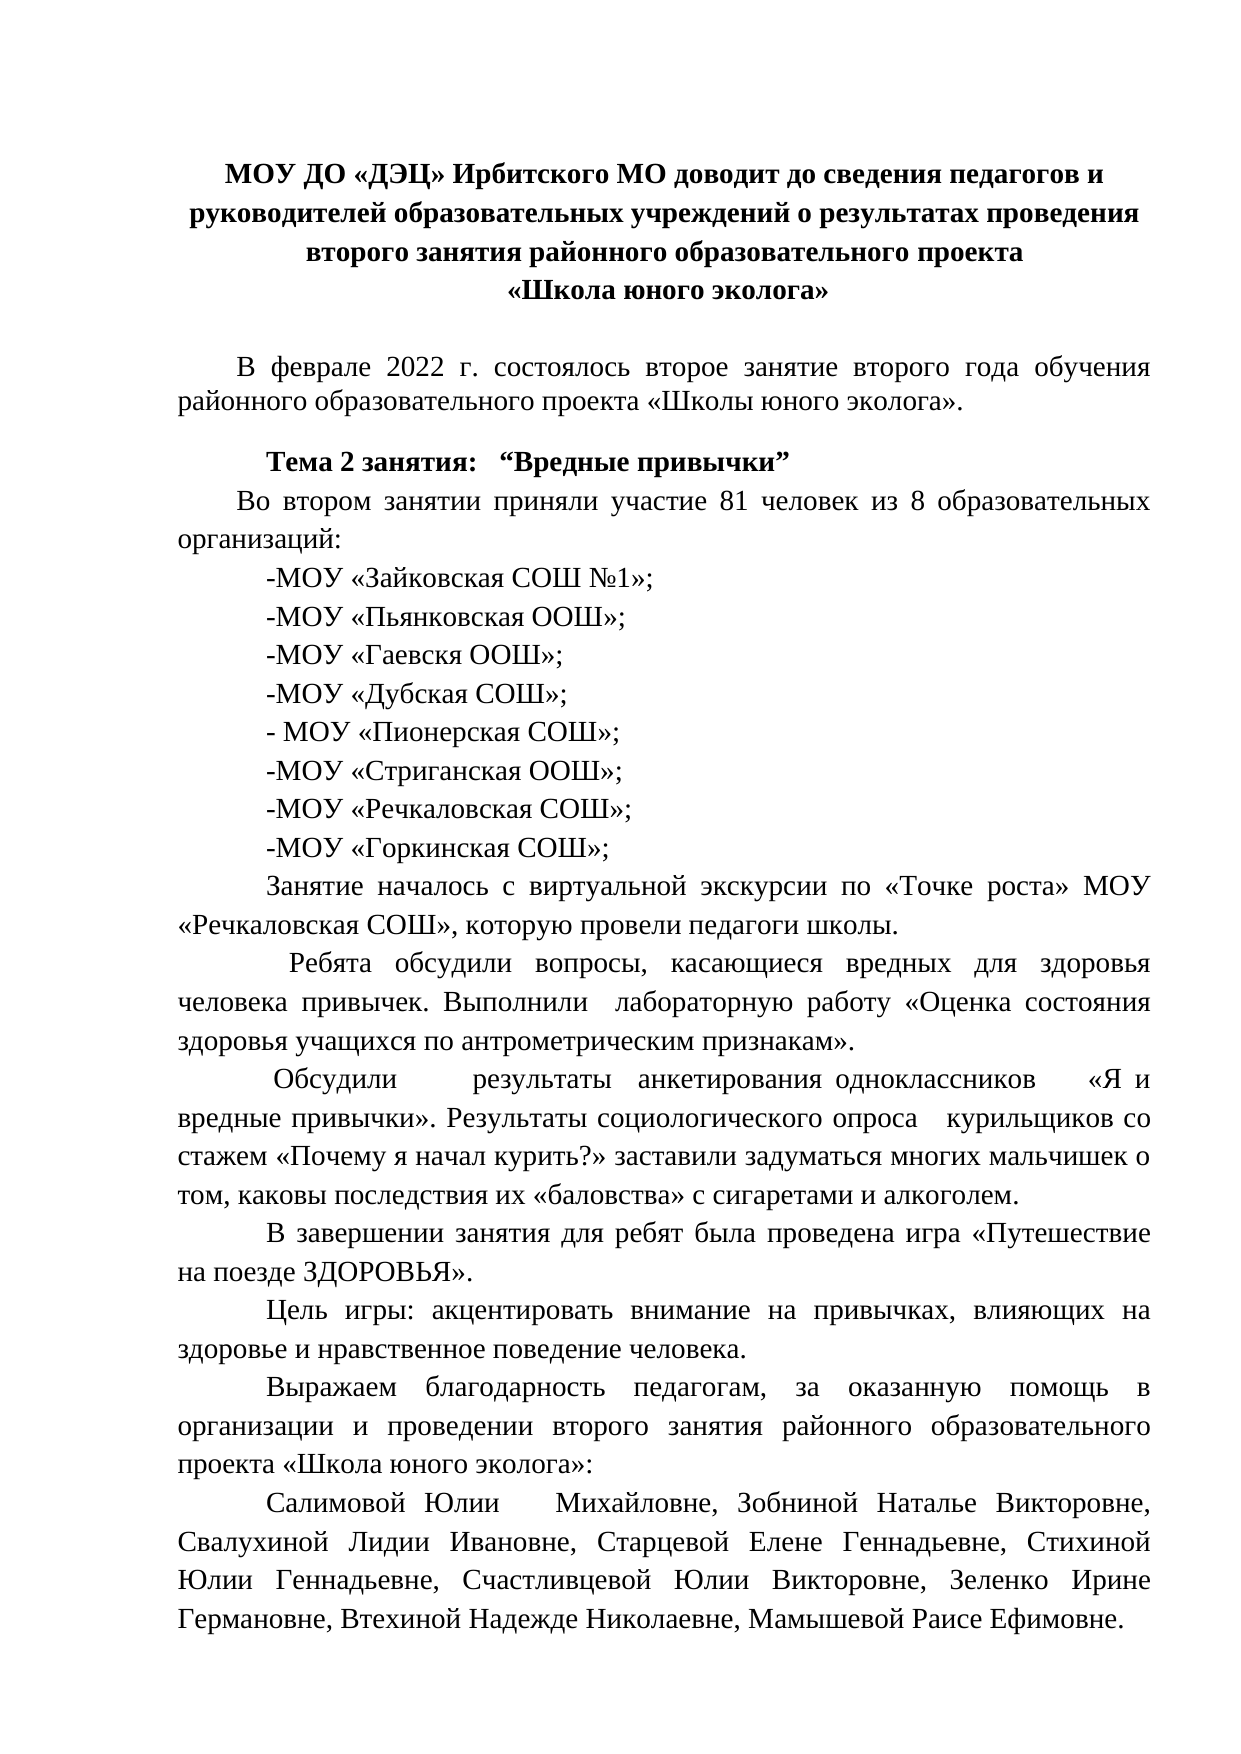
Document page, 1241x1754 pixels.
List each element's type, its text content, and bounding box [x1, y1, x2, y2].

text - МОУ «Пионерская СОШ»; [177, 714, 1152, 748]
text Выражаем благодарность педагогам, за оказанную помощь в организации и проведении второго занятия районного образовательного проекта «Школа юного эколога»: [177, 1369, 1152, 1480]
text -МОУ «Зайковская СОШ №1»; [177, 560, 1152, 594]
text В завершении занятия для ребят была проведена игра «Путешествие на поезде ЗДОРОВЬЯ». [177, 1215, 1152, 1287]
text -МОУ «Горкинская СОШ»; [177, 830, 1152, 863]
text -МОУ «Стриганская ООШ»; [177, 753, 1152, 786]
text В феврале 2022 г. состоялось второе занятие второго года обучения районного образовательного проекта «Школы юного эколога». [177, 349, 1152, 416]
text Тема 2 занятия: “Вредные привычки” [177, 444, 1152, 478]
text -МОУ «Речкаловская СОШ»; [177, 791, 1152, 825]
text «Школа юного эколога» [177, 272, 1152, 306]
text Салимовой Юлии Михайловне, Зобниной Наталье Викторовне, Свалухиной Лидии Ивановне, Старцевой Елене Геннадьевне, Стихиной Юлии Геннадьевне, Счастливцевой Юлии Викторовне, Зеленко Ирине Германовне, Втехиной Надежде Николаевне, Мамышевой Раисе Ефимовне. [177, 1485, 1152, 1634]
text Обсудили результаты анкетирования одноклассников «Я и вредные привычки». Результаты социологического опроса курильщиков со стажем «Почему я начал курить?» заставили задуматься многих мальчишек о том, каковы последствия их «баловства» с сигаретами и алкоголем. [177, 1061, 1152, 1210]
text МОУ ДО «ДЭЦ» Ирбитского МО доводит до сведения педагогов и руководителей образовательных учреждений о результатах проведения [177, 157, 1152, 229]
text -МОУ «Дубская СОШ»; [177, 676, 1152, 709]
text Ребята обсудили вопросы, касающиеся вредных для здоровья человека привычек. Выполнили лабораторную работу «Оценка состояния здоровья учащихся по антрометрическим признакам». [177, 946, 1152, 1056]
text Цель игры: акцентировать внимание на привычках, влияющих на здоровье и нравственное поведение человека. [177, 1292, 1152, 1364]
text Во втором занятии приняли участие 81 человек из 8 образовательных организаций: [177, 483, 1152, 555]
text -МОУ «Пьянковская ООШ»; [177, 599, 1152, 632]
text второго занятия районного образовательного проекта [177, 234, 1152, 267]
text -МОУ «Гаевскя ООШ»; [177, 637, 1152, 671]
text Занятие началось с виртуальной экскурсии по «Точке роста» МОУ «Речкаловская СОШ», которую провели педагоги школы. [177, 868, 1152, 941]
